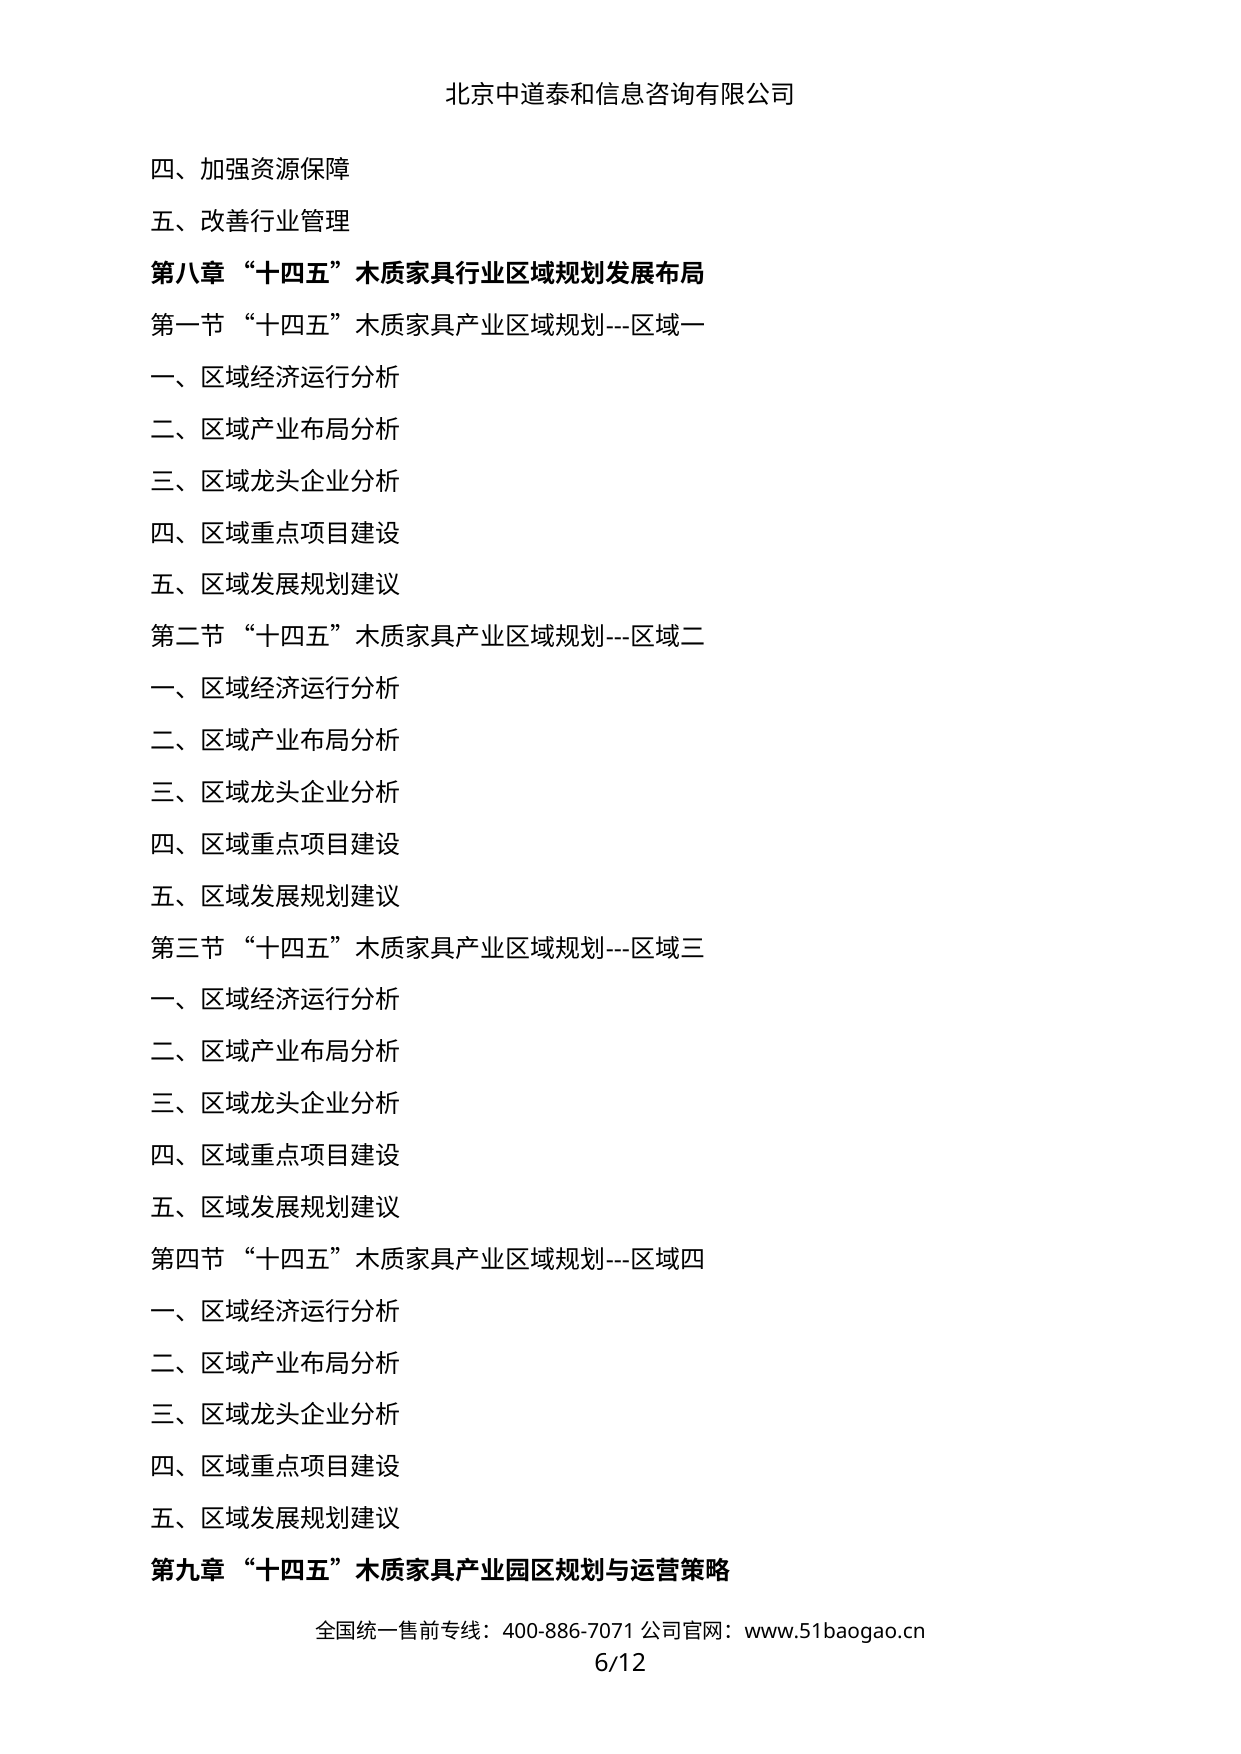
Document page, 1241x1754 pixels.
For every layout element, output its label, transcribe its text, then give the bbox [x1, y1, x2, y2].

text 三、区域龙头企业分析 [150, 772, 1090, 809]
text 四、区域重点项目建设 [150, 1447, 1090, 1483]
text 三、区域龙头企业分析 [150, 461, 1090, 497]
text 第四节 “十四五”木质家具产业区域规划---区域四 [150, 1239, 1090, 1276]
text 一、区域经济运行分析 [150, 1291, 1090, 1327]
text 二、区域产业布局分析 [150, 1032, 1090, 1068]
text 五、区域发展规划建议 [150, 565, 1090, 601]
text 二、区域产业布局分析 [150, 409, 1090, 446]
text 四、区域重点项目建设 [150, 513, 1090, 549]
text 四、区域重点项目建设 [150, 824, 1090, 861]
text 二、区域产业布局分析 [150, 1343, 1090, 1379]
text 一、区域经济运行分析 [150, 980, 1090, 1016]
text 第九章 “十四五”木质家具产业园区规划与运营策略 [150, 1551, 1090, 1587]
text 五、改善行业管理 [150, 202, 1090, 238]
text 第三节 “十四五”木质家具产业区域规划---区域三 [150, 928, 1090, 964]
text 三、区域龙头企业分析 [150, 1084, 1090, 1120]
text 一、区域经济运行分析 [150, 357, 1090, 394]
text 五、区域发展规划建议 [150, 1499, 1090, 1535]
text 一、区域经济运行分析 [150, 669, 1090, 705]
text 五、区域发展规划建议 [150, 1187, 1090, 1224]
text 四、区域重点项目建设 [150, 1136, 1090, 1172]
text 第八章 “十四五”木质家具行业区域规划发展布局 [150, 254, 1090, 290]
text 第一节 “十四五”木质家具产业区域规划---区域一 [150, 306, 1090, 342]
text 第二节 “十四五”木质家具产业区域规划---区域二 [150, 617, 1090, 653]
text 四、加强资源保障 [150, 150, 1090, 186]
text 二、区域产业布局分析 [150, 721, 1090, 757]
text 三、区域龙头企业分析 [150, 1395, 1090, 1431]
text 五、区域发展规划建议 [150, 876, 1090, 912]
